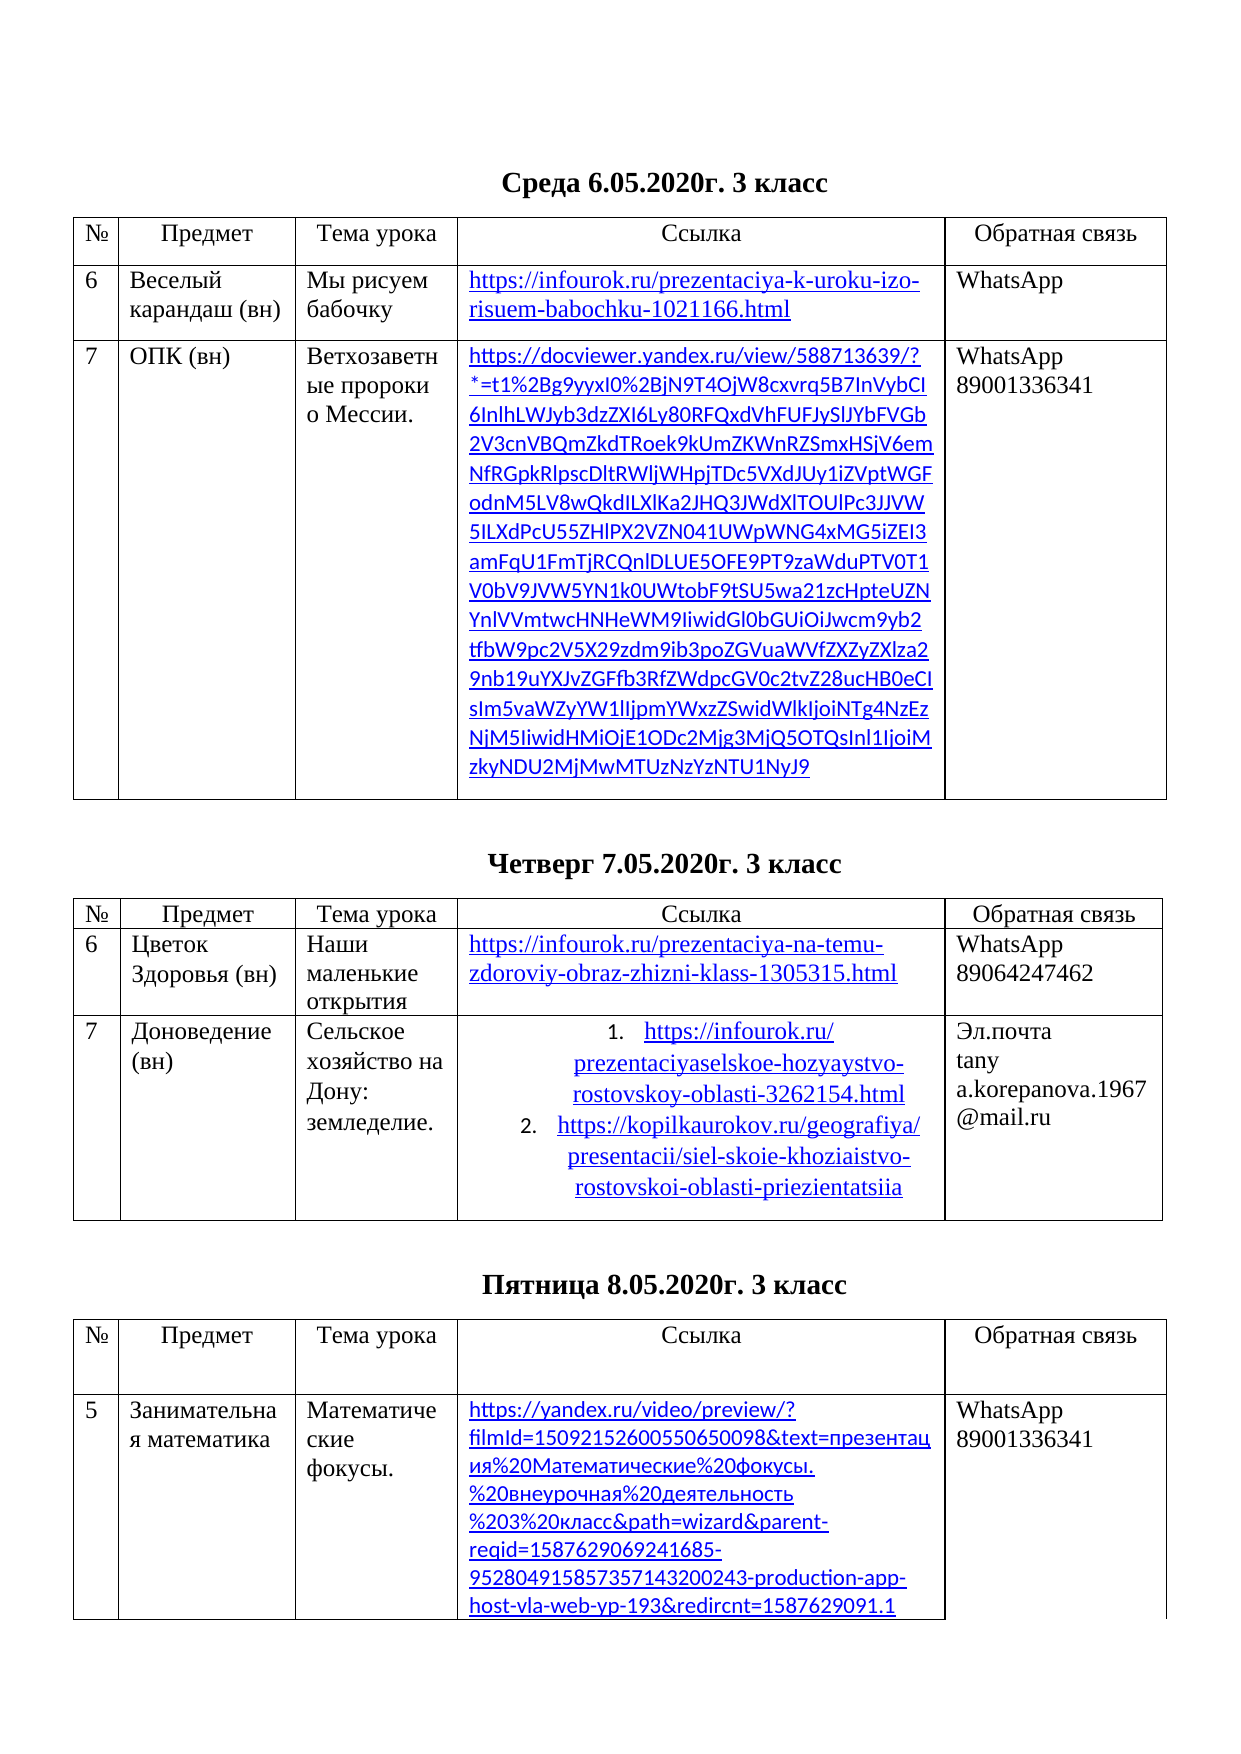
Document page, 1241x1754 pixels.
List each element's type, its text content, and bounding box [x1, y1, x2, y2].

table_header Обратная связь [946, 1320, 1166, 1394]
table_cell WhatsApp 89001336341 [946, 341, 1166, 798]
table_cell https://infourok.ru/prezentaciya-na-temu-zdoroviy-obraz-zhizni-klass-1305315.html [458, 929, 944, 1015]
table_header Тема урока [296, 218, 457, 264]
table_header № [74, 218, 118, 264]
table_cell 7 [74, 1016, 120, 1219]
table_header № [74, 1320, 118, 1394]
table_header Предмет [121, 899, 295, 928]
table_cell https://docviewer.yandex.ru/view/588713639/?*=t1%2Bg9yyxI0%2BjN9T4OjW8cxvrq5B7InVybCI6InlhLWJyb3dzZXI6Ly80RFQxdVhFUFJySlJYbFVGb2V3cnVBQmZkdTRoek9kUmZKWnRZSmxHSjV6emNfRGpkRlpscDltRWljWHpjTDc5VXdJUy1iZVptWGFodnM5LV8wQkdILXlKa2JHQ3JWdXlTOUlPc3JJVW5ILXdPcU55ZHlPX2VZN041UWpWNG4xMG5iZEI3amFqU1FmTjRCQnlDLUE5OFE9PT9zaWduPTV0T1V0bV9JVW5YN1k0UWtobF9tSU5wa21zcHpteUZNYnlVVmtwcHNHeWM9IiwidGl0bGUiOiJwcm9yb2tfbW9pc2V5X29zdm9ib3poZGVuaWVfZXZyZXlza29nb19uYXJvZGFfb3RfZWdpcGV0c2tvZ28ucHB0eCIsIm5vaWZyYW1lIjpmYWxzZSwidWlkIjoiNTg4NzEzNjM5IiwidHMiOjE1ODc2Mjg3MjQ5OTQsInl1IjoiMzkyNDU2MjMwMTUzNzYzNTU1NyJ9 [458, 341, 944, 798]
table_cell Доноведение (вн) [121, 1016, 295, 1219]
table_cell Цветок Здоровья (вн) [121, 929, 295, 1015]
table_cell Занимательная математика [119, 1395, 295, 1619]
text Пятница 8.05.2020г. 3 класс [177, 1267, 1152, 1301]
table_header Тема урока [296, 1320, 457, 1394]
table_cell WhatsApp 89064247462 [946, 929, 1162, 1015]
table_header Обратная связь [946, 899, 1162, 928]
table_cell 6 [74, 266, 118, 340]
table_cell 5 [74, 1395, 118, 1619]
table_cell 6 [74, 929, 120, 1015]
table_cell 7 [74, 341, 118, 798]
table_cell Ветхозаветные пророки о Мессии. [296, 341, 457, 798]
table_header Предмет [119, 218, 295, 264]
text Четверг 7.05.2020г. 3 класс [177, 846, 1152, 880]
table_cell https://yandex.ru/video/preview/?filmId=15092152600550650098&text=презентация%20Математические%20фокусы.%20внеурочная%20деятельность%203%20класс&path=wizard&parent-reqid=1587629069241685-952804915857357143200243-production-app-host-vla-web-yp-193&redircnt=1587629091.1 [458, 1395, 944, 1619]
table_cell WhatsApp [946, 266, 1166, 340]
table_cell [946, 1395, 1166, 1619]
table_cell https://infourok.ru/prezentaciyaselskoe-hozyaystvo-rostovskoy-oblasti-3262154.html https://kopilkaurokov.ru/geografiya/presentacii/siel-skoie-khoziaistvo-rostovskoi-oblasti-priezientatsiia [458, 1016, 944, 1219]
table_cell Веселый карандаш (вн) [119, 266, 295, 340]
table_cell Мы рисуем бабочку [296, 266, 457, 340]
table_header Тема урока [296, 899, 457, 928]
table_cell https://infourok.ru/prezentaciya-k-uroku-izo-risuem-babochku-1021166.html [458, 266, 944, 340]
table_header Предмет [119, 1320, 295, 1394]
table_header № [74, 899, 120, 928]
table_cell ОПК (вн) [119, 341, 295, 798]
table_header Ссылка [458, 218, 944, 264]
table_header Ссылка [458, 1320, 944, 1394]
table_header Обратная связь [946, 218, 1166, 264]
table_cell Эл.почта tanya.korepanova.1967@mail.ru [946, 1016, 1162, 1219]
table_cell Математические фокусы. [296, 1395, 457, 1619]
text Среда 6.05.2020г. 3 класс [177, 165, 1152, 198]
table_cell Сельское хозяйство на Дону: земледелие. [296, 1016, 457, 1219]
table_header Ссылка [458, 899, 944, 928]
